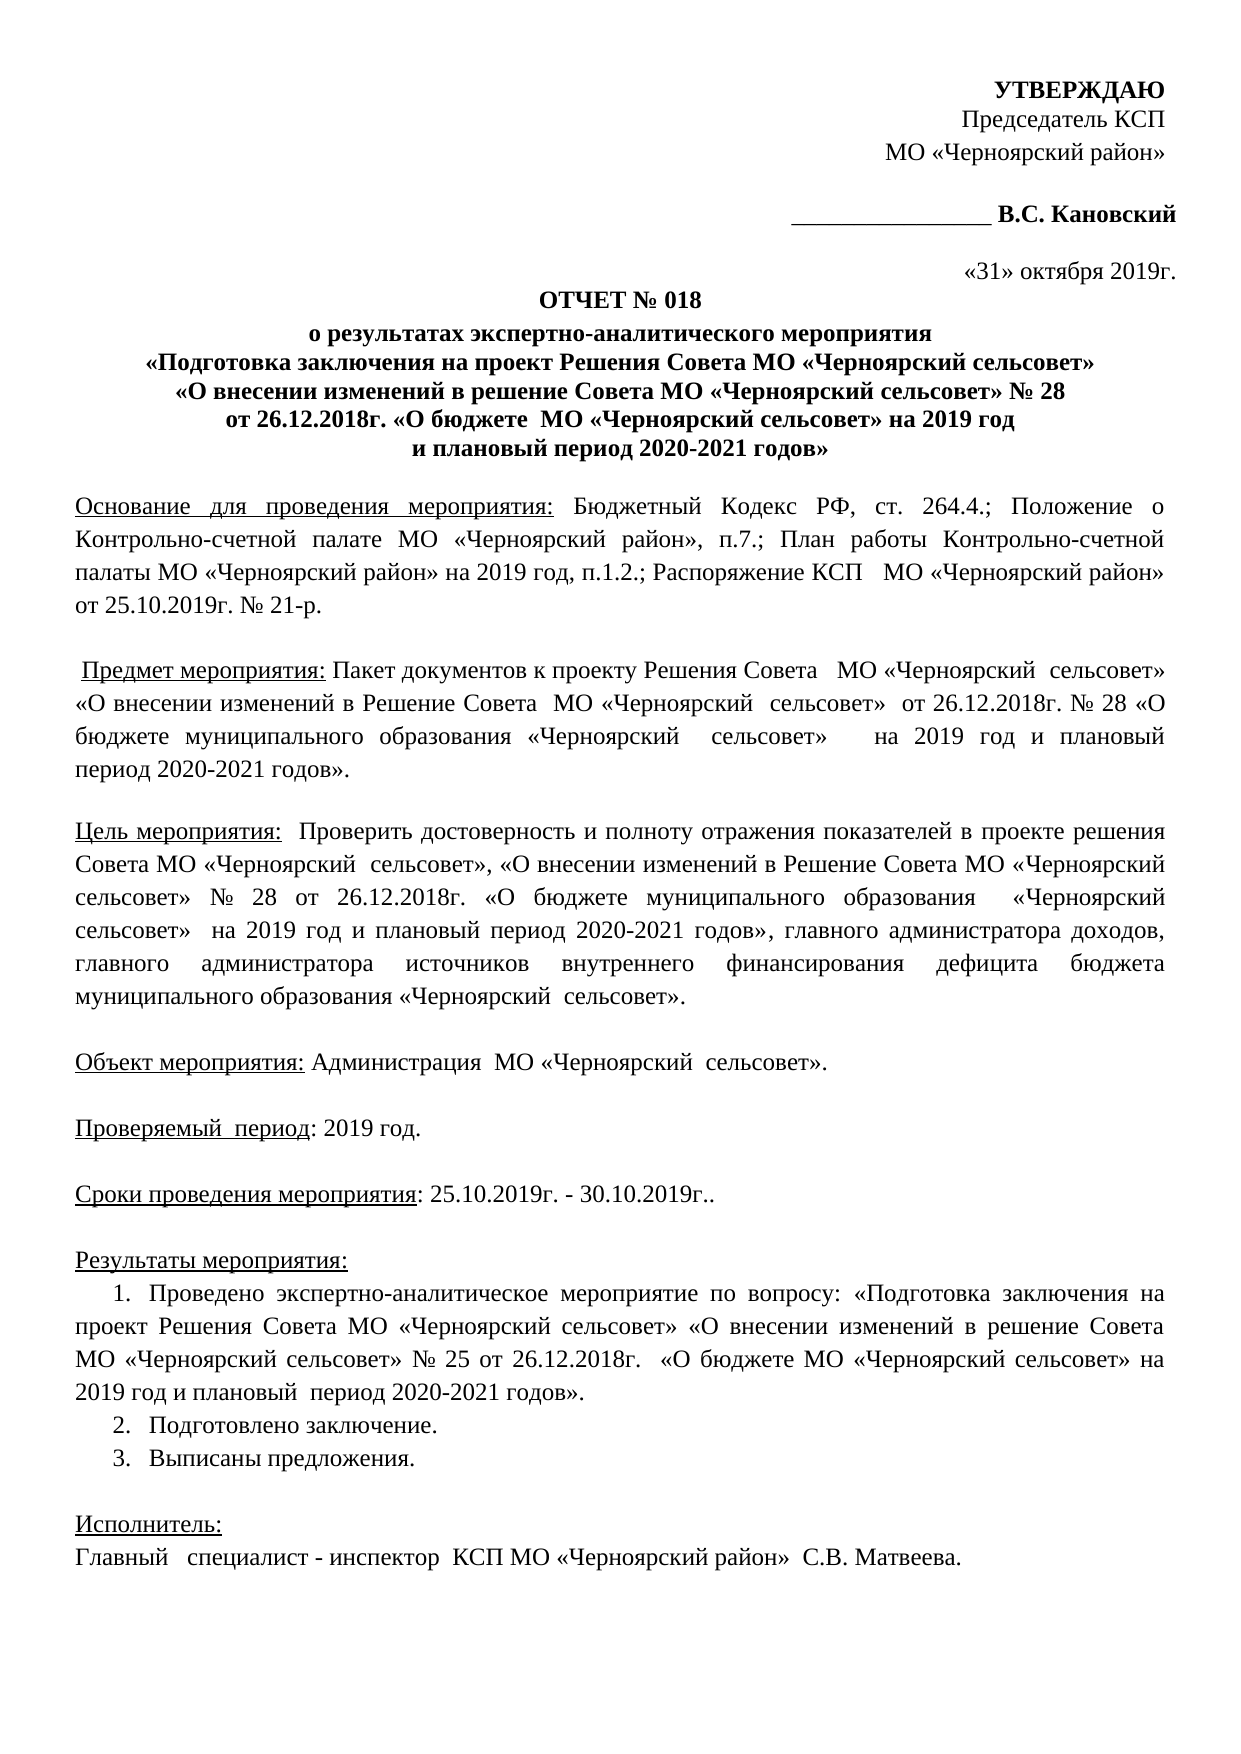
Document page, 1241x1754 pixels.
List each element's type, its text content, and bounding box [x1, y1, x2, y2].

text Результаты мероприятия: [75, 1245, 1165, 1274]
text Цель мероприятия: Проверить достоверность и полноту отражения показателей в проекте решения Совета МО «Черноярский сельсовет», «О внесении изменений в Решение Совета МО «Черноярский сельсовет» № 28 от 26.12.2018г. «О бюджете муниципального образования «Черноярский сельсовет» на 2019 год и плановый период 2020-2021 годов», главного администратора доходов, главного администратора источников внутреннего финансирования дефицита бюджета муниципального образования «Черноярский сельсовет». [75, 816, 1165, 1010]
text Предмет мероприятия: Пакет документов к проекту Решения Совета МО «Черноярский сельсовет» «О внесении изменений в Решение Совета МО «Черноярский сельсовет» от 26.12.2018г. № 28 «О бюджете муниципального образования «Черноярский сельсовет» на 2019 год и плановый период 2020-2021 годов». [75, 655, 1165, 783]
text Председатель КСП [75, 104, 1165, 132]
text ОТЧЕТ № 018 [75, 285, 1165, 314]
text Объект мероприятия: Администрация МО «Черноярский сельсовет». [75, 1047, 1165, 1076]
text Основание для проведения мероприятия: Бюджетный Кодекс РФ, ст. 264.4.; Положение о Контрольно-счетной палате МО «Черноярский район», п.7.; План работы Контрольно-счетной палаты МО «Черноярский район» на 2019 год, п.1.2.; Распоряжение КСП МО «Черноярский район» от 25.10.2019г. № 21-р. [75, 491, 1165, 618]
text Исполнитель: [75, 1509, 1165, 1538]
list Подготовлено заключение. [75, 1410, 1165, 1439]
list Выписаны предложения. [75, 1443, 1165, 1472]
text «Подготовка заключения на проект Решения Совета МО «Черноярский сельсовет» «О внесении изменений в решение Совета МО «Черноярский сельсовет» № 28 от 26.12.2018г. «О бюджете МО «Черноярский сельсовет» на 2019 год и плановый период 2020-2021 годов» [75, 347, 1165, 462]
text Проверяемый период: 2019 год. [75, 1113, 1165, 1142]
text Сроки проведения мероприятия: 25.10.2019г. - 30.10.2019г.. [75, 1179, 1165, 1208]
text о результатах экспертно-аналитического мероприятия [75, 318, 1165, 347]
text МО «Черноярский район» [75, 137, 1165, 166]
text ________________ В.С. Кановский [75, 199, 1176, 228]
text Главный специалист - инспектор КСП МО «Черноярский район» С.В. Матвеева. [75, 1542, 1165, 1571]
text «31» октября 2019г. [75, 256, 1176, 285]
text УТВЕРЖДАЮ [75, 75, 1165, 104]
list Проведено экспертно-аналитическое мероприятие по вопросу: «Подготовка заключения на проект Решения Совета МО «Черноярский сельсовет» «О внесении изменений в решение Совета МО «Черноярский сельсовет» № 25 от 26.12.2018г. «О бюджете МО «Черноярский сельсовет» на 2019 год и плановый период 2020-2021 годов». [75, 1278, 1165, 1406]
